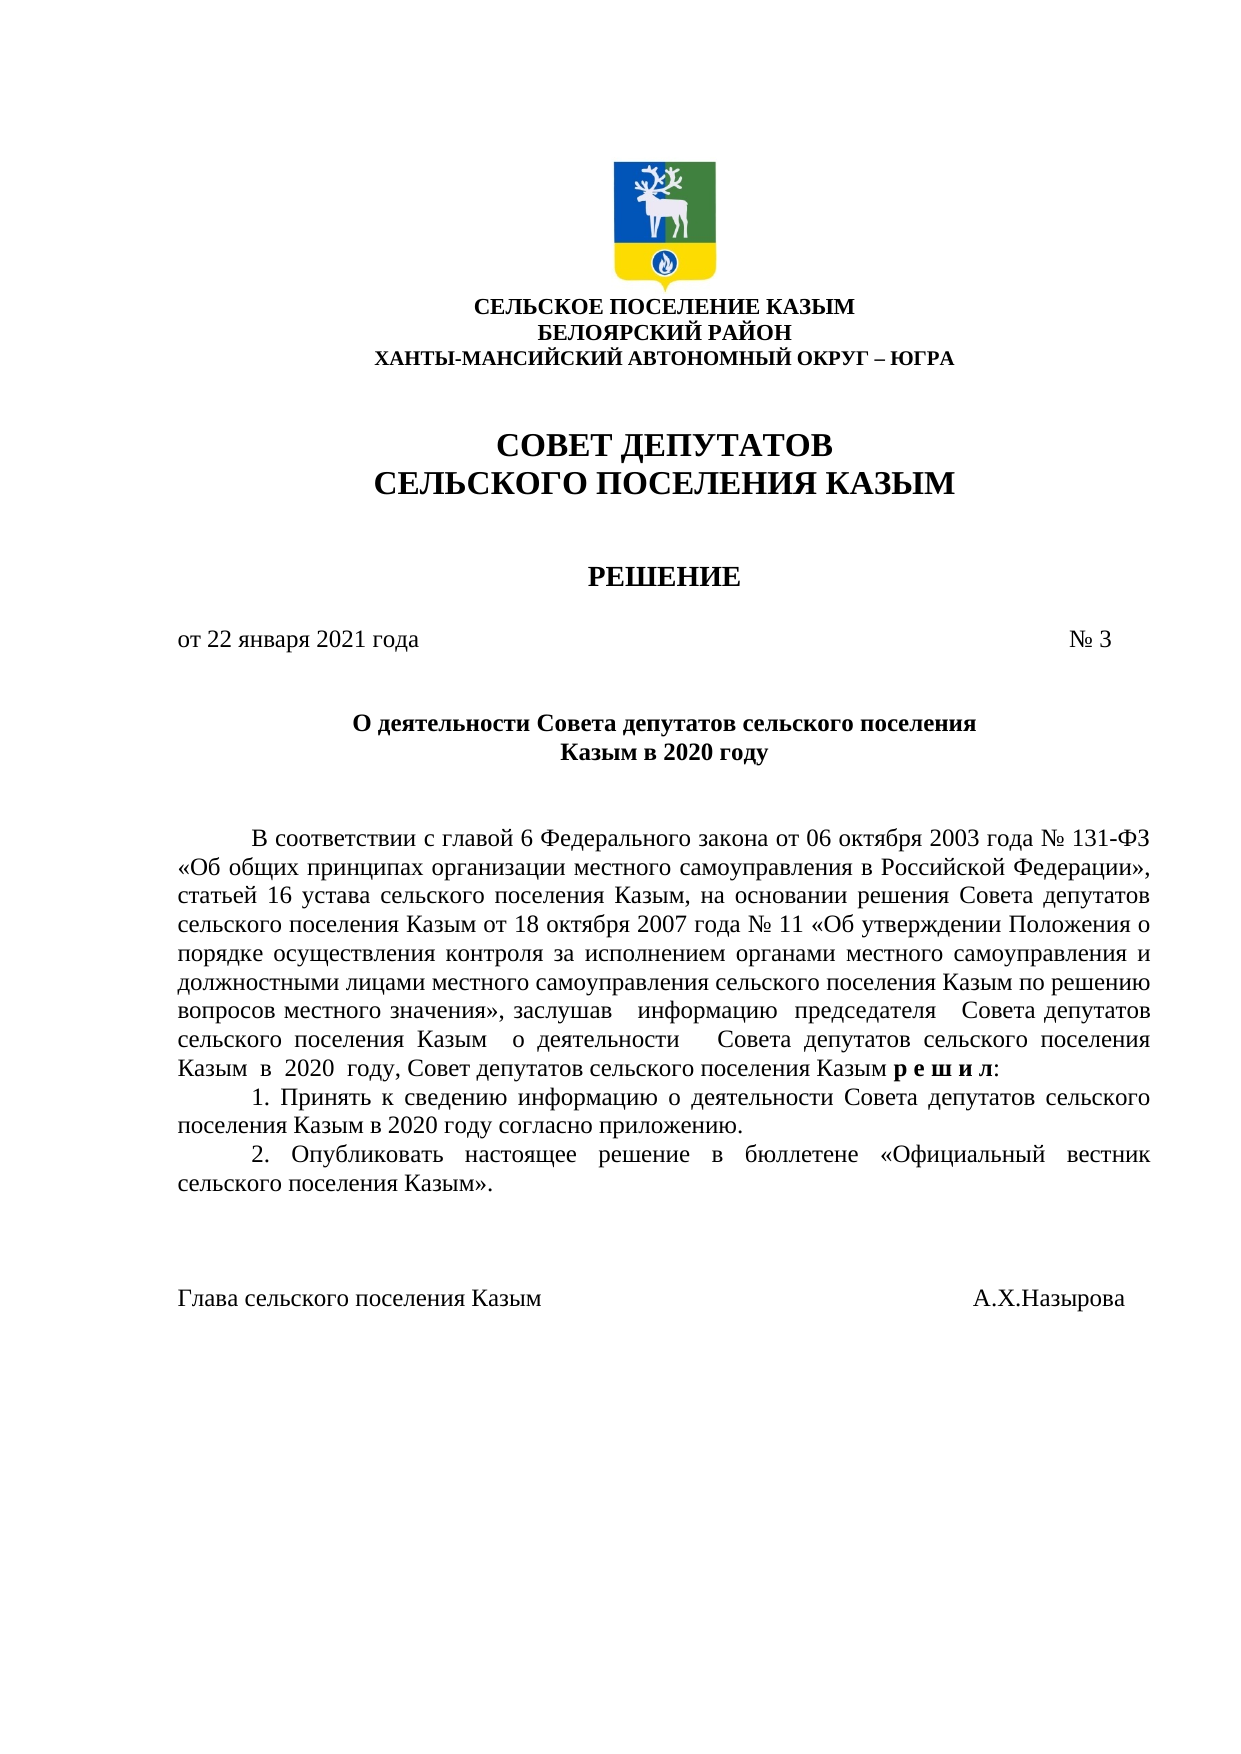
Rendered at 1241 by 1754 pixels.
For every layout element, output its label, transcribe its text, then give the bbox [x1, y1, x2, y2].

text 2. Опубликовать настоящее решение в бюллетене «Официальный вестник сельского поселения Казым». [177, 1139, 1152, 1197]
text СЕЛЬСКОЕ ПОСЕЛЕНИЕ КАЗЫМ [177, 293, 1152, 319]
subtitle РЕШЕНИЕ [177, 559, 1152, 593]
subtitle ХАНТЫ-МАНСИЙСКИЙ АВТОНОМНЫЙ ОКРУГ – ЮГРА [177, 346, 1152, 370]
text В соответствии с главой 6 Федерального закона от 06 октября 2003 года № 131-ФЗ «Об общих принципах организации местного самоуправления в Российской Федерации», статьей 16 устава сельского поселения Казым, на основании решения Совета депутатов сельского поселения Казым от 18 октября 2007 года № 11 «Об утверждении Положения о порядке осуществления контроля за исполнением органами местного самоуправления и должностными лицами местного самоуправления сельского поселения Казым по решению вопросов местного значения», заслушав информацию председателя Совета депутатов сельского поселения Казым о деятельности Совета депутатов сельского поселения Казым в 2020 году, Совет депутатов сельского поселения Казым р е ш и л: [177, 823, 1152, 1082]
text Глава сельского поселения Казым А.Х.Назырова [177, 1283, 1152, 1312]
subtitle СОВЕТ ДЕПУТАТОВ [177, 425, 1152, 463]
title О деятельности Совета депутатов сельского поселения [177, 708, 1152, 737]
picture [611, 146, 718, 294]
title Казым в 2020 году [177, 737, 1152, 765]
text БЕЛОЯРСКИЙ РАЙОН [177, 319, 1152, 346]
text СЕЛЬСКОГО ПОСЕЛЕНИЯ КАЗЫМ [177, 463, 1152, 502]
text от 22 января 2021 года № 3 [177, 624, 1152, 653]
text 1. Принять к сведению информацию о деятельности Совета депутатов сельского поселения Казым в 2020 году согласно приложению. [177, 1082, 1152, 1139]
